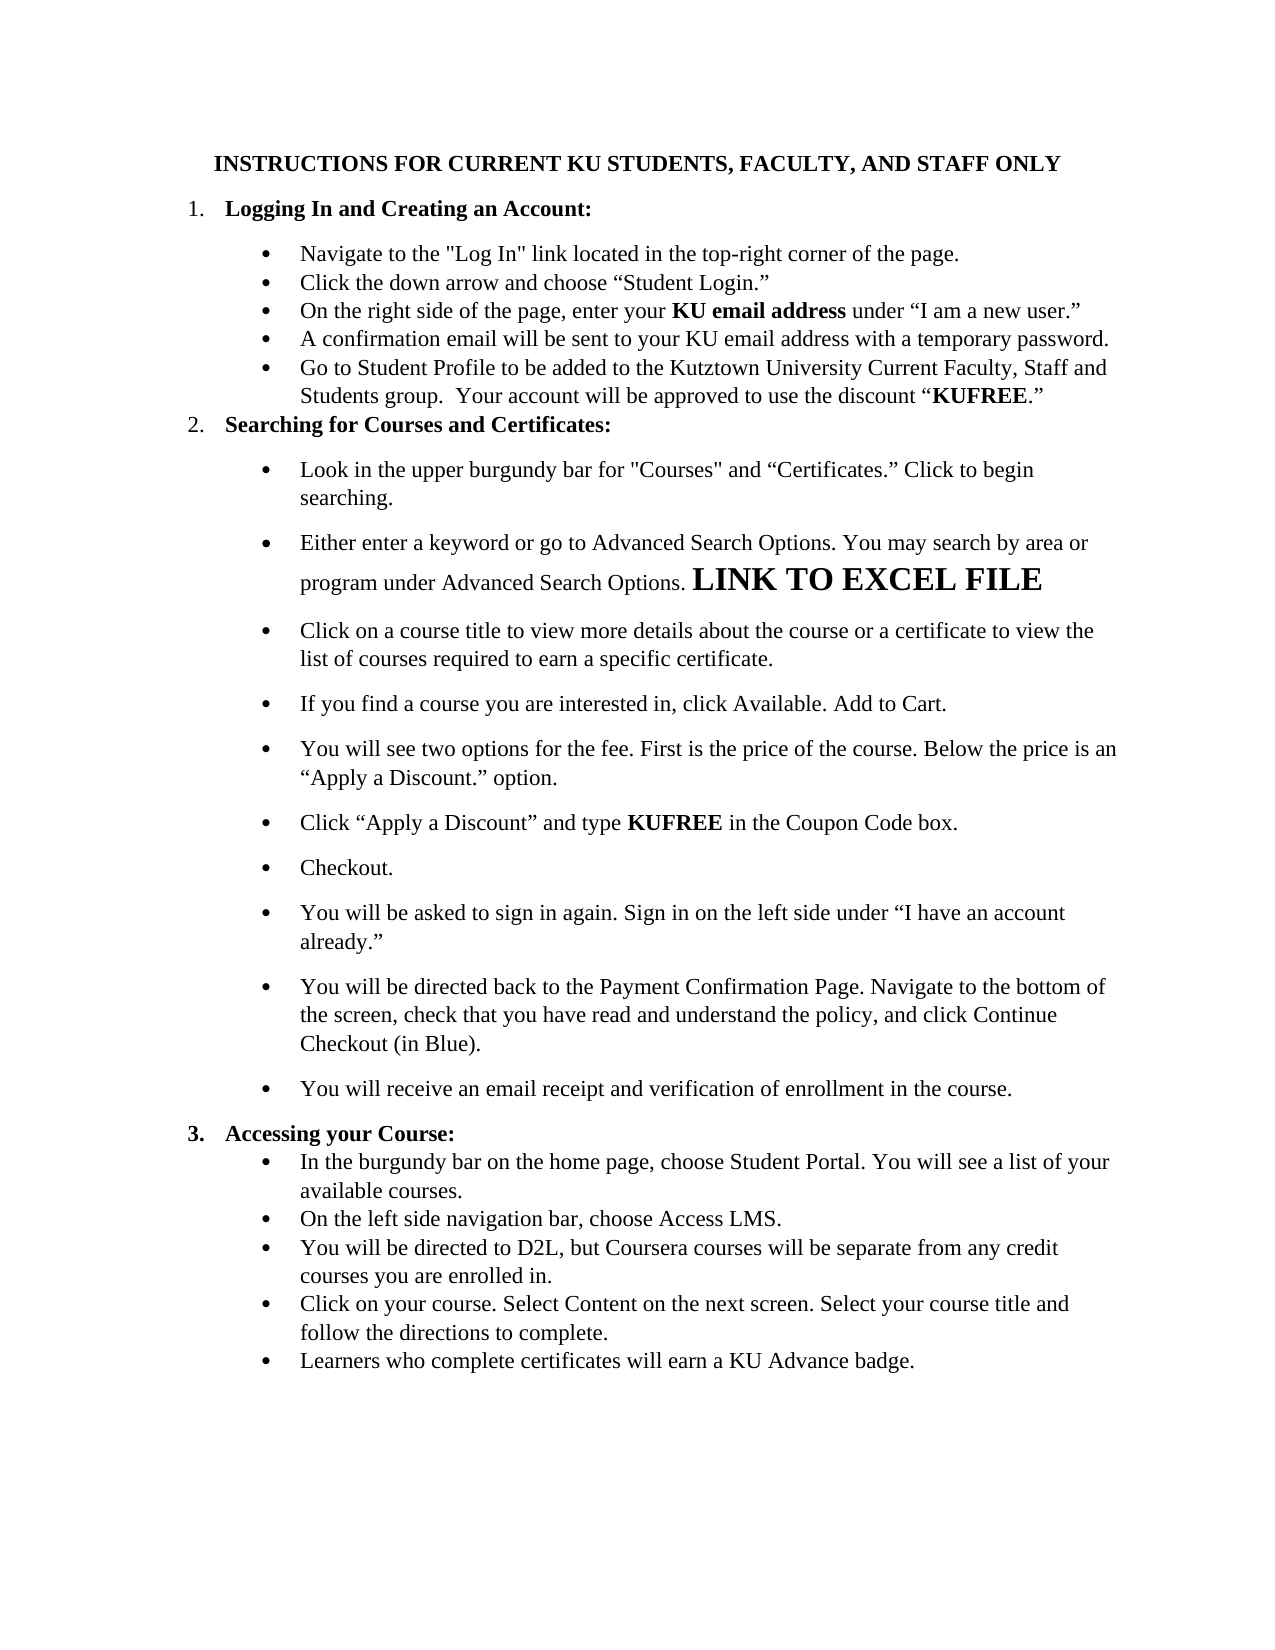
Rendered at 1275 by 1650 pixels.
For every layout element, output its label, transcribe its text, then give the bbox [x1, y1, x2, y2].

list On the left side navigation bar, choose Access LMS. [262, 1205, 1125, 1232]
list You will be directed back to the Payment Confirmation Page. Navigate to the bottom of the screen, check that you have read and understand the policy, and click Continue Checkout (in Blue). [262, 973, 1125, 1056]
list Checkout. [262, 854, 1125, 881]
list You will be directed to D2L, but Coursera courses will be separate from any credit courses you are enrolled in. [262, 1234, 1125, 1288]
list On the right side of the page, enter your KU email address under “I am a new user.” [262, 297, 1125, 323]
list In the burgundy bar on the home page, choose Student Portal. You will see a list of your available courses. [262, 1148, 1125, 1203]
list You will see two options for the fee. First is the price of the course. Below the price is an “Apply a Discount.” option. [262, 736, 1125, 790]
list Searching for Courses and Certificates: [187, 411, 1125, 437]
list Either enter a keyword or go to Advanced Search Options. You may search by area or program under Advanced Search Options. LINK TO EXCEL FILE [262, 529, 1125, 597]
list Click on a course title to view more details about the course or a certificate to view the list of courses required to earn a specific certificate. [262, 617, 1125, 672]
list You will be asked to sign in again. Sign in on the left side under “I have an account already.” [262, 899, 1125, 954]
text INSTRUCTIONS FOR CURRENT KU STUDENTS, FACULTY, AND STAFF ONLY [150, 150, 1125, 176]
list Accessing your Course: [187, 1120, 1125, 1146]
list You will receive an email receipt and verification of enrollment in the course. [262, 1075, 1125, 1101]
list Navigate to the "Log In" link located in the top-right corner of the page. [262, 240, 1125, 267]
list A confirmation email will be sent to your KU email address with a temporary password. [262, 326, 1125, 352]
list Logging In and Creating an Account: [187, 195, 1125, 221]
list Look in the upper burgundy bar for "Courses" and “Certificates.” Click to begin searching. [262, 456, 1125, 511]
list Click “Apply a Discount” and type KUFREE in the Coupon Code box. [262, 809, 1125, 835]
list Go to Student Profile to be added to the Kutztown University Current Faculty, Staff and Students group. Your account will be approved to use the discount “KUFREE.” [262, 354, 1125, 409]
list If you find a course you are interested in, click Available. Add to Cart. [262, 690, 1125, 717]
list Click the down arrow and choose “Student Login.” [262, 269, 1125, 295]
list Click on your course. Select Content on the next screen. Select your course title and follow the directions to complete. [262, 1291, 1125, 1345]
list Learners who complete certificates will earn a KU Advance badge. [262, 1347, 1125, 1374]
